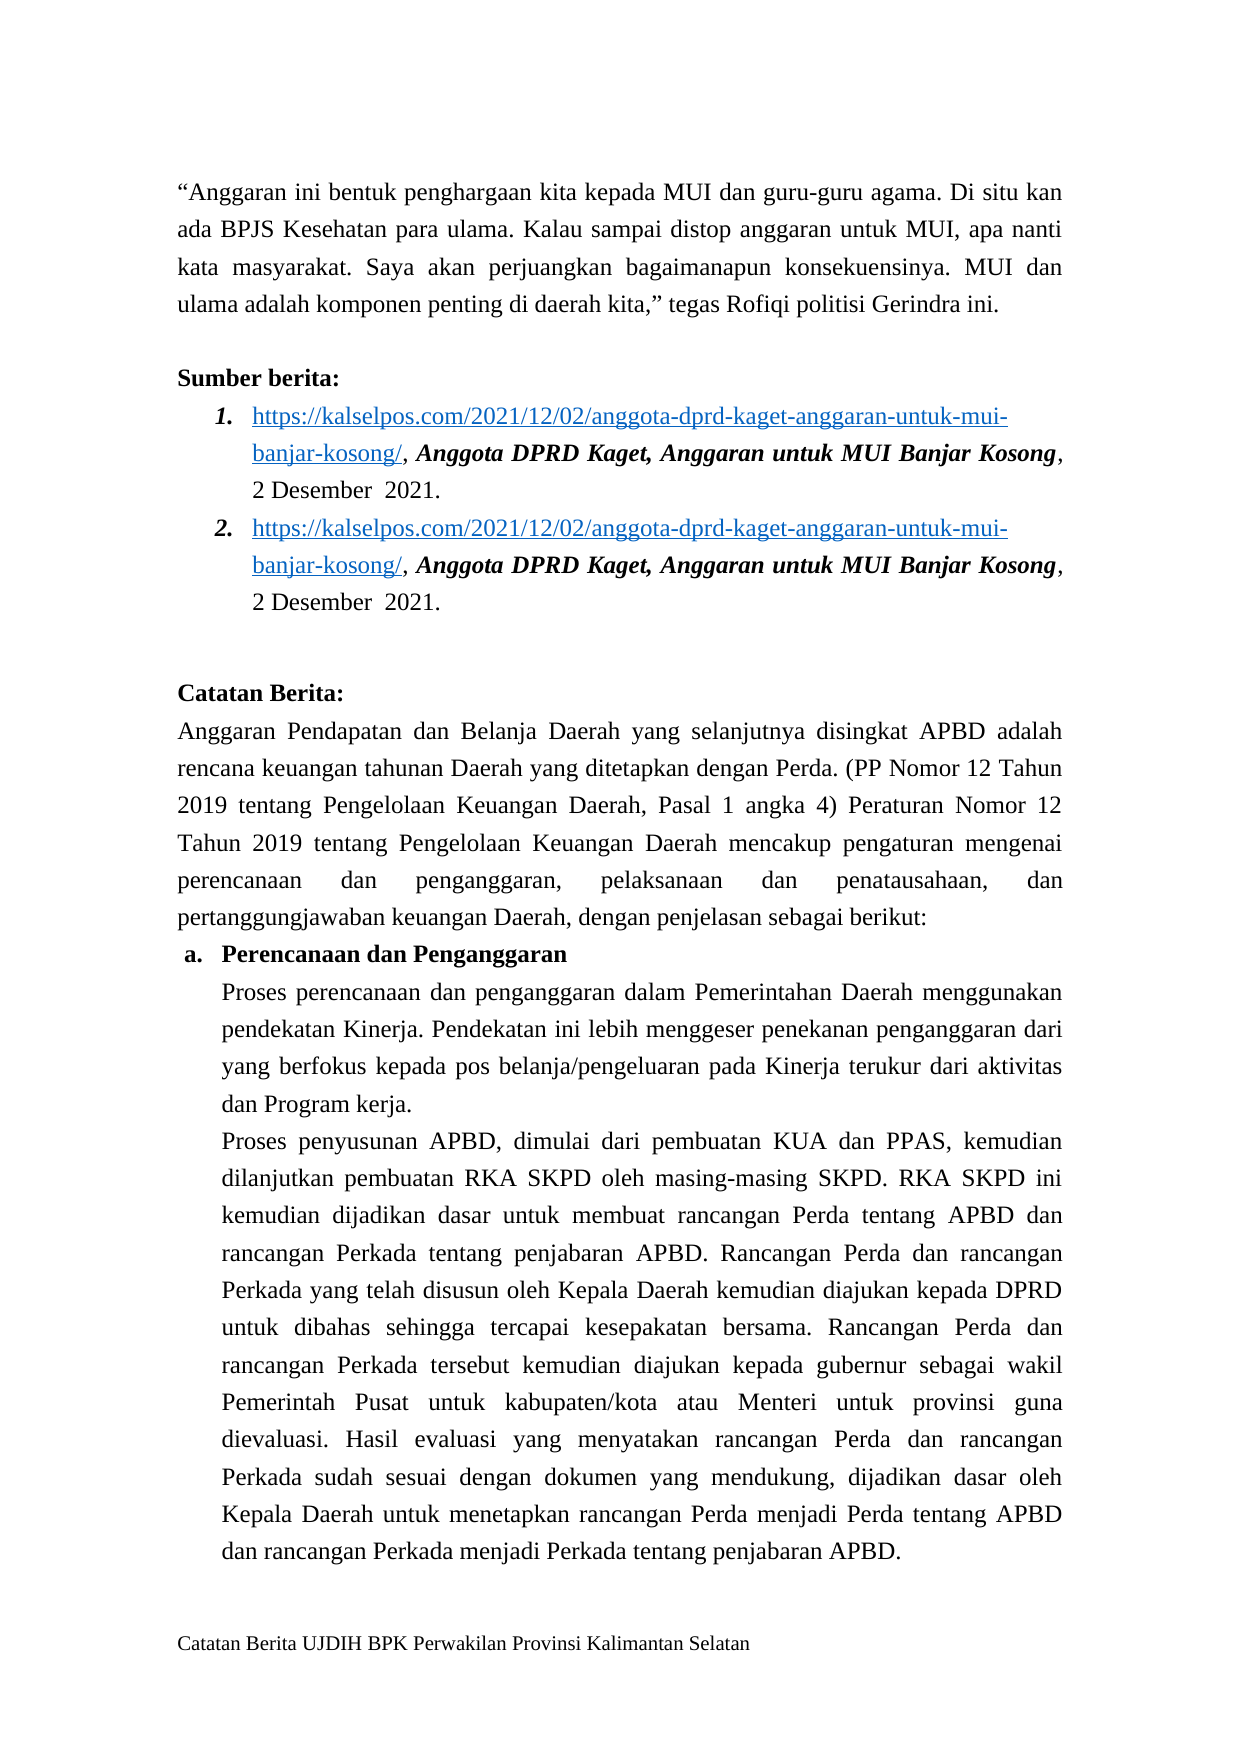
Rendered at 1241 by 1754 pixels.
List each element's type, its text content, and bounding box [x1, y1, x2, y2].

list Proses penyusunan APBD, dimulai dari pembuatan KUA dan PPAS, kemudian dilanjutkan pembuatan RKA SKPD oleh masing-masing SKPD. RKA SKPD ini kemudian dijadikan dasar untuk membuat rancangan Perda tentang APBD dan rancangan Perkada tentang penjabaran APBD. Rancangan Perda dan rancangan Perkada yang telah disusun oleh Kepala Daerah kemudian diajukan kepada DPRD untuk dibahas sehingga tercapai kesepakatan bersama. Rancangan Perda dan rancangan Perkada tersebut kemudian diajukan kepada gubernur sebagai wakil Pemerintah Pusat untuk kabupaten/kota atau Menteri untuk provinsi guna dievaluasi. Hasil evaluasi yang menyatakan rancangan Perda dan rancangan Perkada sudah sesuai dengan dokumen yang mendukung, dijadikan dasar oleh Kepala Daerah untuk menetapkan rancangan Perda menjadi Perda tentang APBD dan rancangan Perkada menjadi Perkada tentang penjabaran APBD. [221, 1126, 1063, 1565]
list Perencanaan dan Penganggaran [184, 939, 1063, 968]
list https://kalselpos.com/2021/12/02/anggota-dprd-kaget-anggaran-untuk-mui-banjar-kosong/, Anggota DPRD Kaget, Anggaran untuk MUI Banjar Kosong, 2 Desember 2021. [214, 401, 1063, 504]
list https://kalselpos.com/2021/12/02/anggota-dprd-kaget-anggaran-untuk-mui-banjar-kosong/, Anggota DPRD Kaget, Anggaran untuk MUI Banjar Kosong, 2 Desember 2021. [214, 513, 1063, 616]
text Anggaran Pendapatan dan Belanja Daerah yang selanjutnya disingkat APBD adalah rencana keuangan tahunan Daerah yang ditetapkan dengan Perda. (PP Nomor 12 Tahun 2019 tentang Pengelolaan Keuangan Daerah, Pasal 1 angka 4) Peraturan Nomor 12 Tahun 2019 tentang Pengelolaan Keuangan Daerah mencakup pengaturan mengenai perencanaan dan penganggaran, pelaksanaan dan penatausahaan, dan pertanggungjawaban keuangan Daerah, dengan penjelasan sebagai berikut: [177, 716, 1063, 931]
text “Anggaran ini bentuk penghargaan kita kepada MUI dan guru-guru agama. Di situ kan ada BPJS Kesehatan para ulama. Kalau sampai distop anggaran untuk MUI, apa nanti kata masyarakat. Saya akan perjuangkan bagaimanapun konsekuensinya. MUI dan ulama adalah komponen penting di daerah kita,” tegas Rofiqi politisi Gerindra ini. [177, 177, 1063, 318]
text Catatan Berita: [177, 678, 1063, 707]
list Proses perencanaan dan penganggaran dalam Pemerintahan Daerah menggunakan pendekatan Kinerja. Pendekatan ini lebih menggeser penekanan penganggaran dari yang berfokus kepada pos belanja/pengeluaran pada Kinerja terukur dari aktivitas dan Program kerja. [221, 977, 1063, 1117]
text Sumber berita: [177, 363, 1063, 392]
